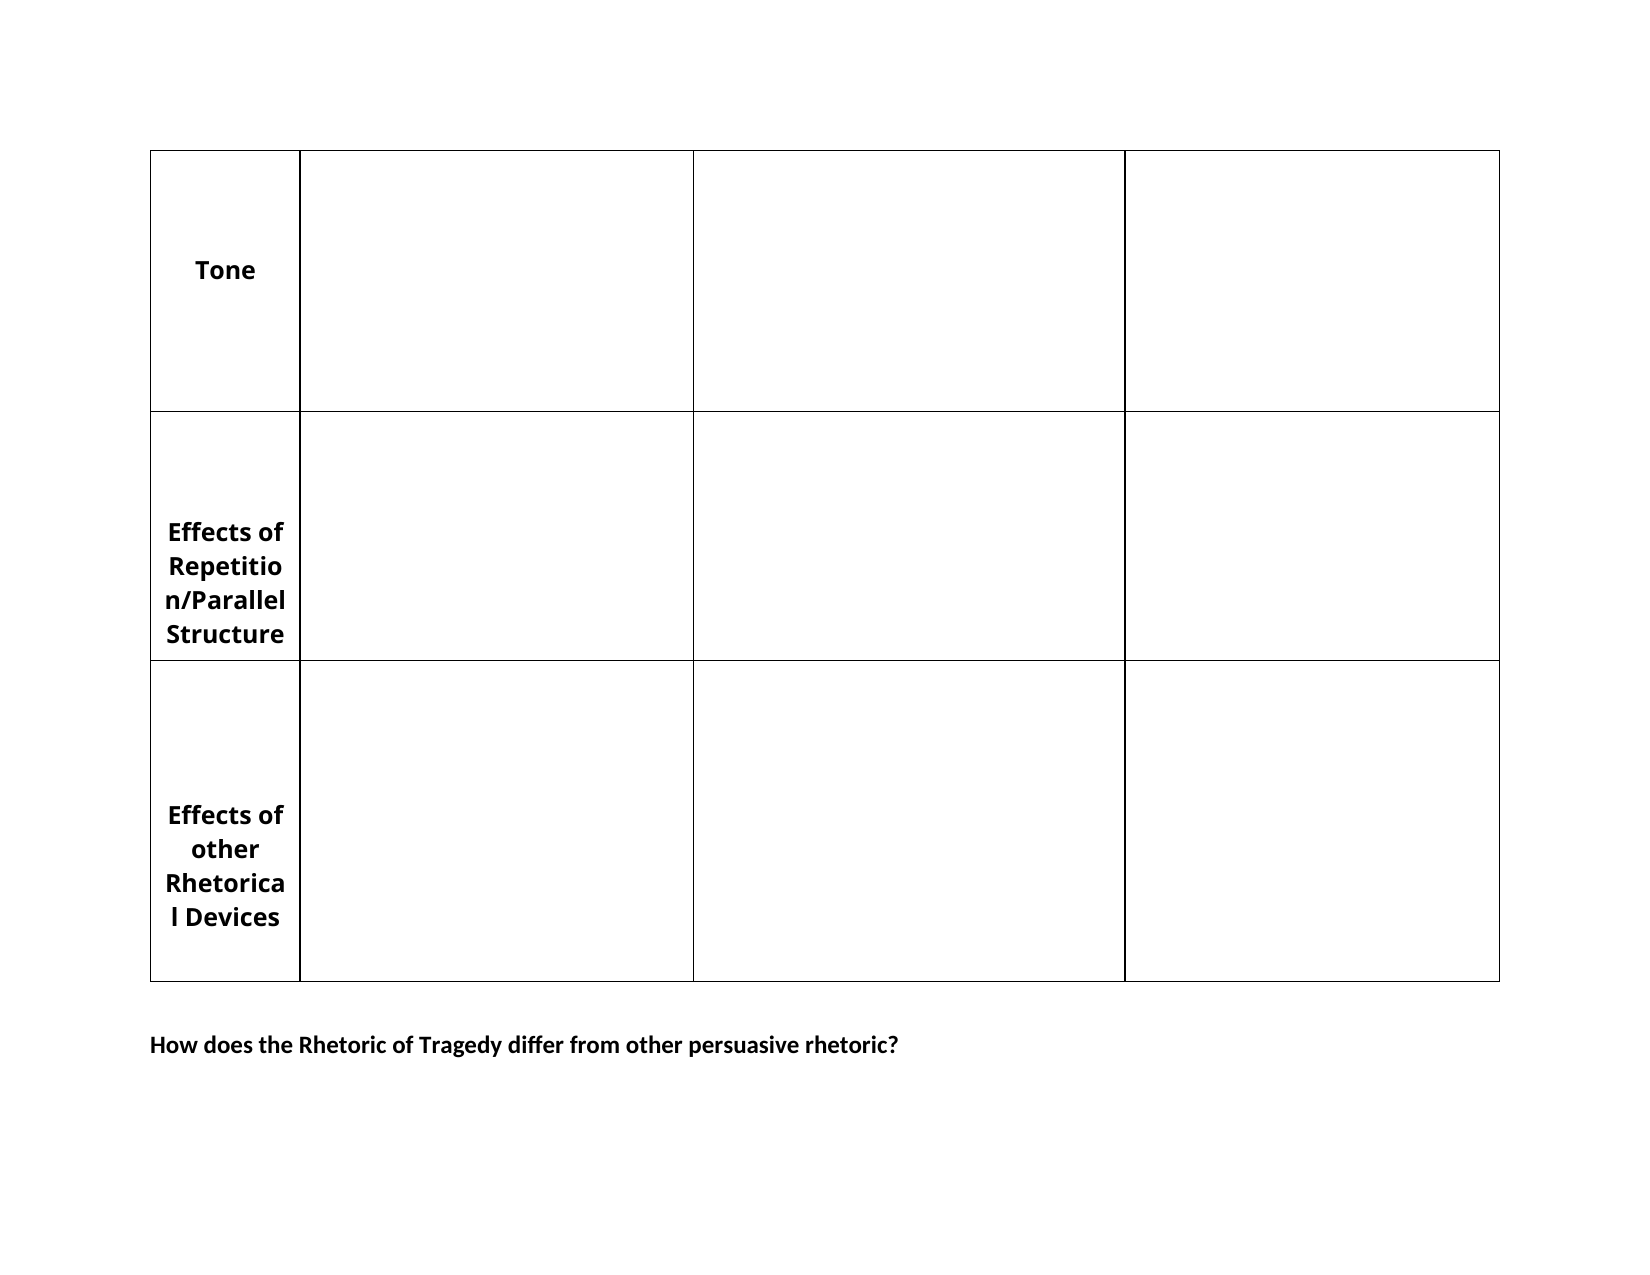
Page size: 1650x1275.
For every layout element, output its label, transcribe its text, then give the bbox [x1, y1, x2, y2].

table_cell [694, 412, 1124, 660]
table_cell Tone [151, 151, 299, 411]
table_cell [301, 151, 693, 411]
table_cell [301, 412, 693, 660]
table_cell [1126, 151, 1499, 411]
table_cell Effects of other Rhetorical Devices [151, 661, 299, 981]
table_cell [694, 151, 1124, 411]
table_cell [694, 661, 1124, 981]
table_cell [1126, 412, 1499, 660]
text How does the Rhetoric of Tragedy differ from other persuasive rhetoric? [150, 1029, 1500, 1059]
table_cell Effects of Repetition/Parallel Structure [151, 412, 299, 660]
table_cell [301, 661, 693, 981]
table_cell [1126, 661, 1499, 981]
